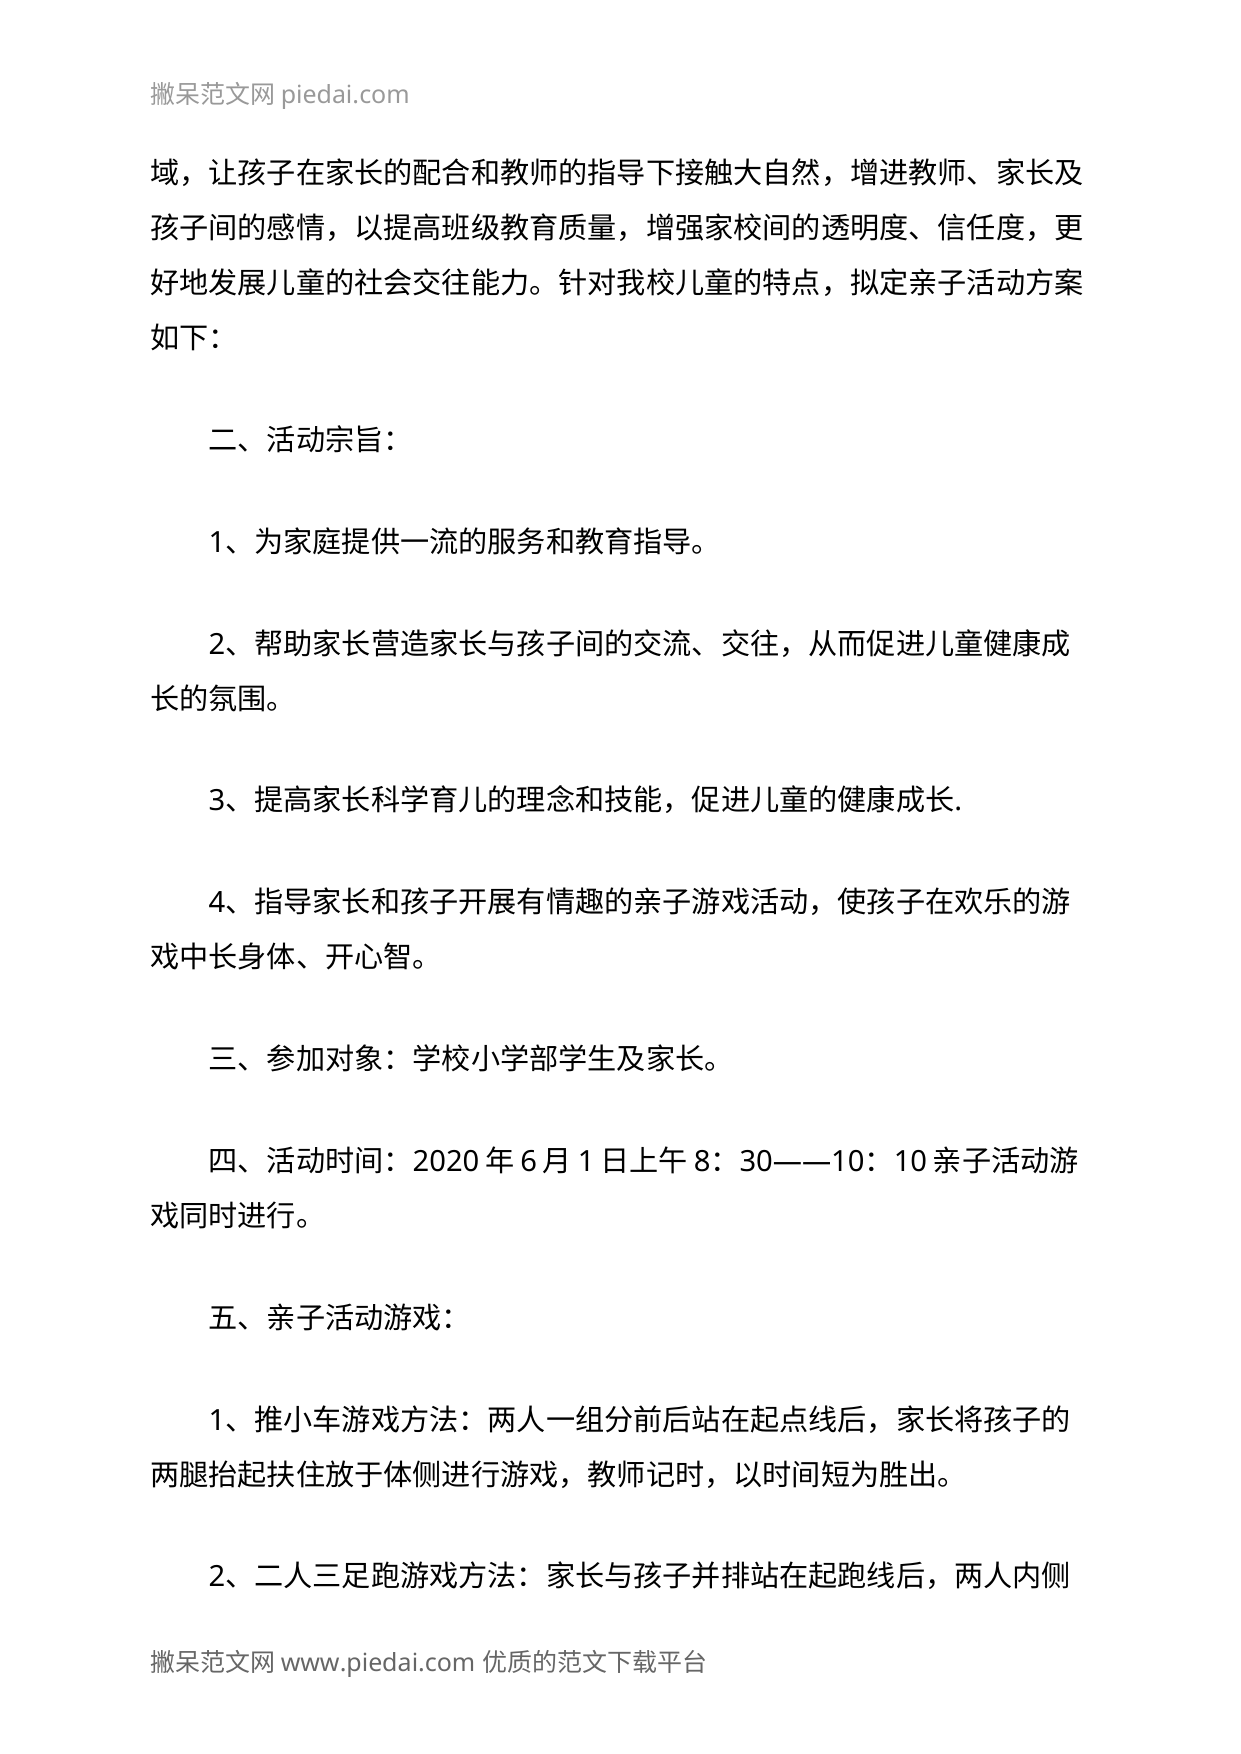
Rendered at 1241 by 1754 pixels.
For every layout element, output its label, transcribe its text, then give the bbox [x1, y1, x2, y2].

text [150, 150, 1090, 357]
text 1、推小车游戏方法：两人一组分前后站在起点线后，家长将孩子的两腿抬起扶住放于体侧进行游戏，教师记时，以时间短为胜出。 [150, 1396, 1090, 1493]
text 五、亲子活动游戏： [150, 1294, 1090, 1337]
text 3、提高家长科学育儿的理念和技能，促进儿童的健康成长. [150, 777, 1090, 819]
text 二、活动宗旨： [150, 416, 1090, 459]
text 4、指导家长和孩子开展有情趣的亲子游戏活动，使孩子在欢乐的游戏中长身体、开心智。 [150, 879, 1090, 976]
text 1、为家庭提供一流的服务和教育指导。 [150, 518, 1090, 561]
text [150, 1553, 1090, 1595]
text 三、参加对象：学校小学部学生及家长。 [150, 1036, 1090, 1078]
text 2、帮助家长营造家长与孩子间的交流、交往，从而促进儿童健康成长的氛围。 [150, 620, 1090, 717]
text 四、活动时间：2020年6月1日上午8：30——10：10亲子活动游戏同时进行。 [150, 1137, 1090, 1235]
